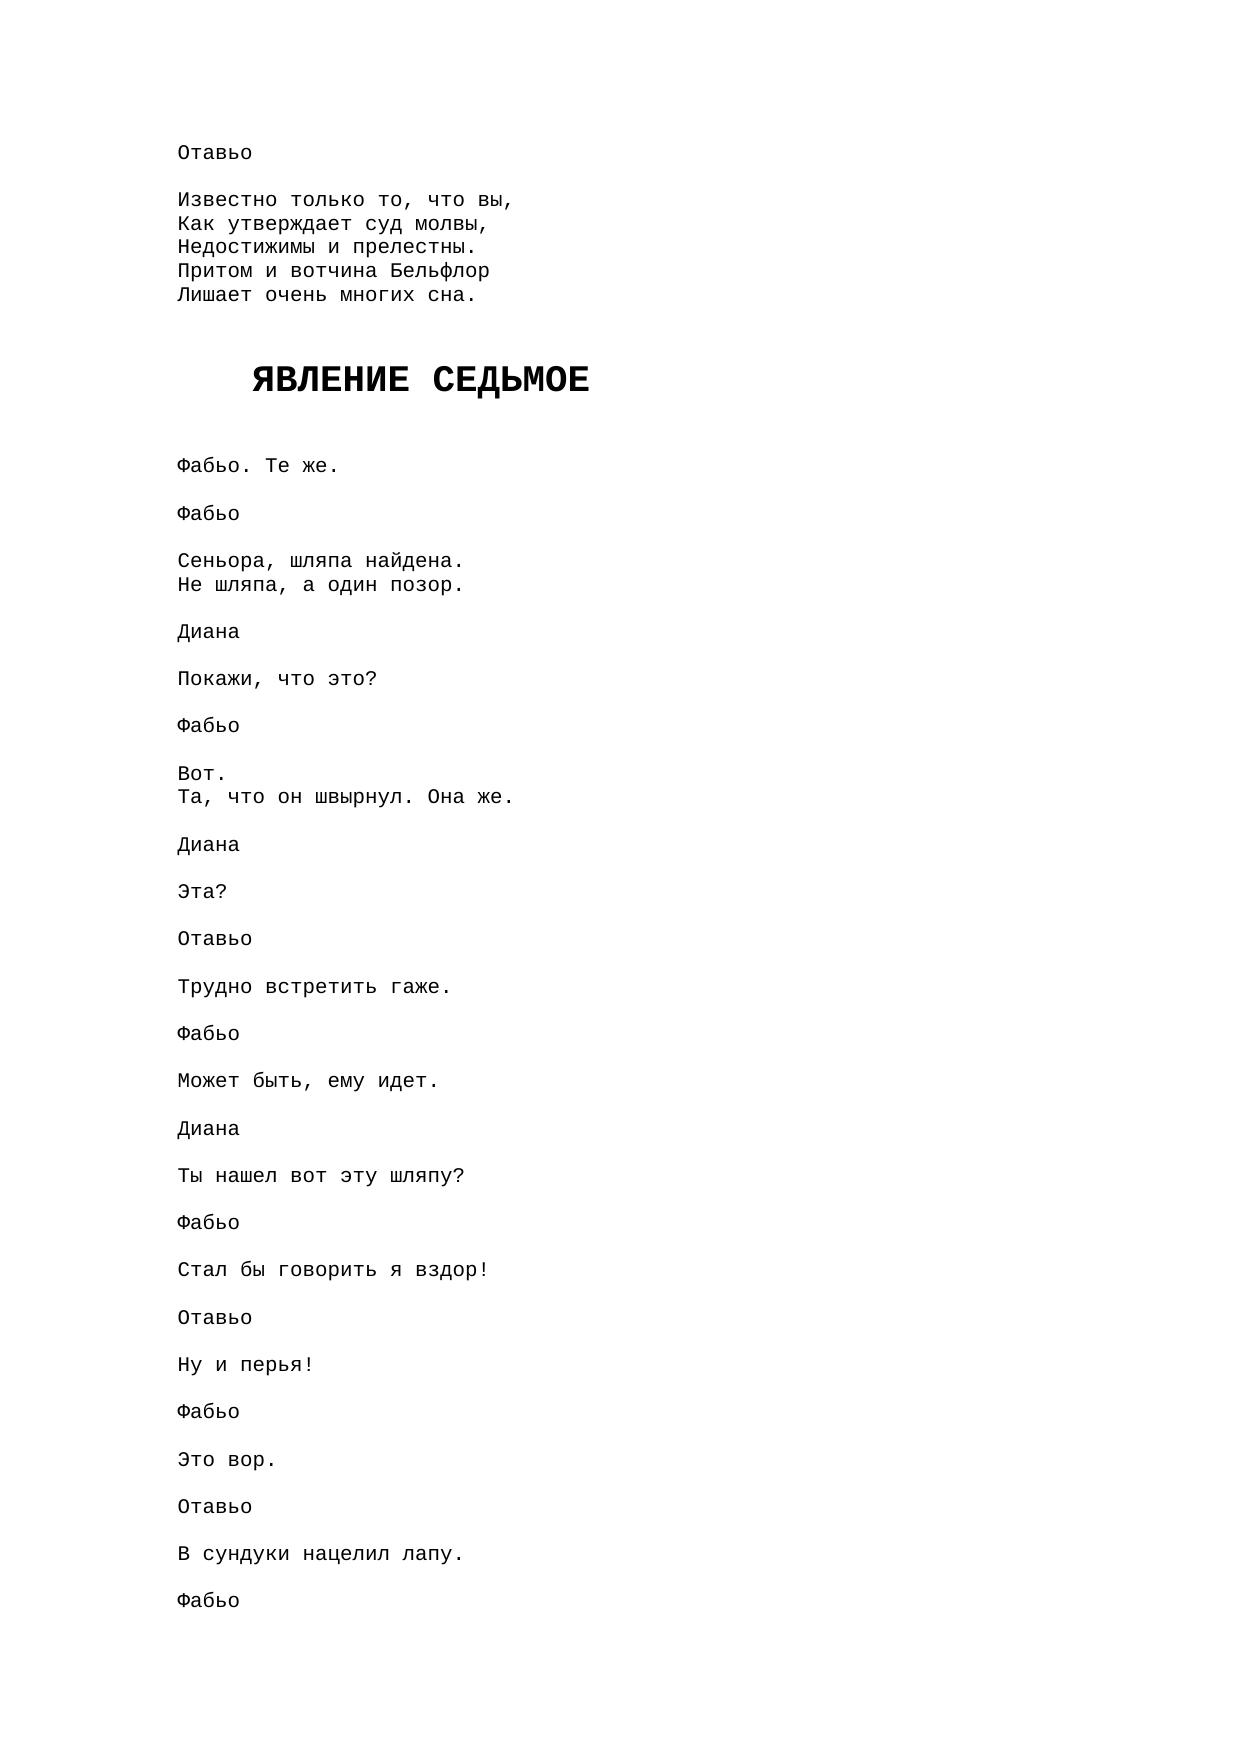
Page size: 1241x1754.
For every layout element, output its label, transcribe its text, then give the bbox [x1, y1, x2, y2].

text Известно только то, что вы, [177, 189, 1152, 213]
text Недостижимы и прелестны. [177, 236, 1152, 260]
text Не шляпа, а один позор. [177, 574, 1152, 597]
text Лишает очень многих сна. [177, 284, 1152, 307]
text Фабьо [177, 503, 1152, 526]
text Фабьо [177, 1023, 1152, 1047]
text Как утверждает суд молвы, [177, 213, 1152, 236]
text Отавьо [177, 142, 1152, 165]
text Та, что он швырнул. Она же. [177, 786, 1152, 810]
text Отавьо [177, 1307, 1152, 1330]
text Отавьо [177, 928, 1152, 952]
text Диана [177, 1117, 1152, 1141]
text Фабьо [177, 1401, 1152, 1425]
text Фабьо [177, 1590, 1152, 1614]
text Это вор. [177, 1448, 1152, 1472]
text Покажи, что это? [177, 668, 1152, 692]
text Фабьо [177, 716, 1152, 739]
text Может быть, ему идет. [177, 1070, 1152, 1094]
text Эта? [177, 881, 1152, 905]
text Фабьо [177, 1212, 1152, 1236]
text Сеньора, шляпа найдена. [177, 550, 1152, 574]
text Притом и вотчина Бельфлор [177, 260, 1152, 284]
text Вот. [177, 763, 1152, 786]
text В сундуки нацелил лапу. [177, 1543, 1152, 1567]
text Диана [177, 834, 1152, 857]
text Фабьо. Те же. [177, 455, 1152, 479]
text Ты нашел вот эту шляпу? [177, 1165, 1152, 1188]
text Трудно встретить гаже. [177, 976, 1152, 999]
text Диана [177, 621, 1152, 644]
text Стал бы говорить я вздор! [177, 1259, 1152, 1283]
text Отавьо [177, 1496, 1152, 1519]
subtitle ЯВЛЕНИЕ СЕДЬМОЕ [252, 360, 1152, 403]
text Ну и перья! [177, 1354, 1152, 1378]
